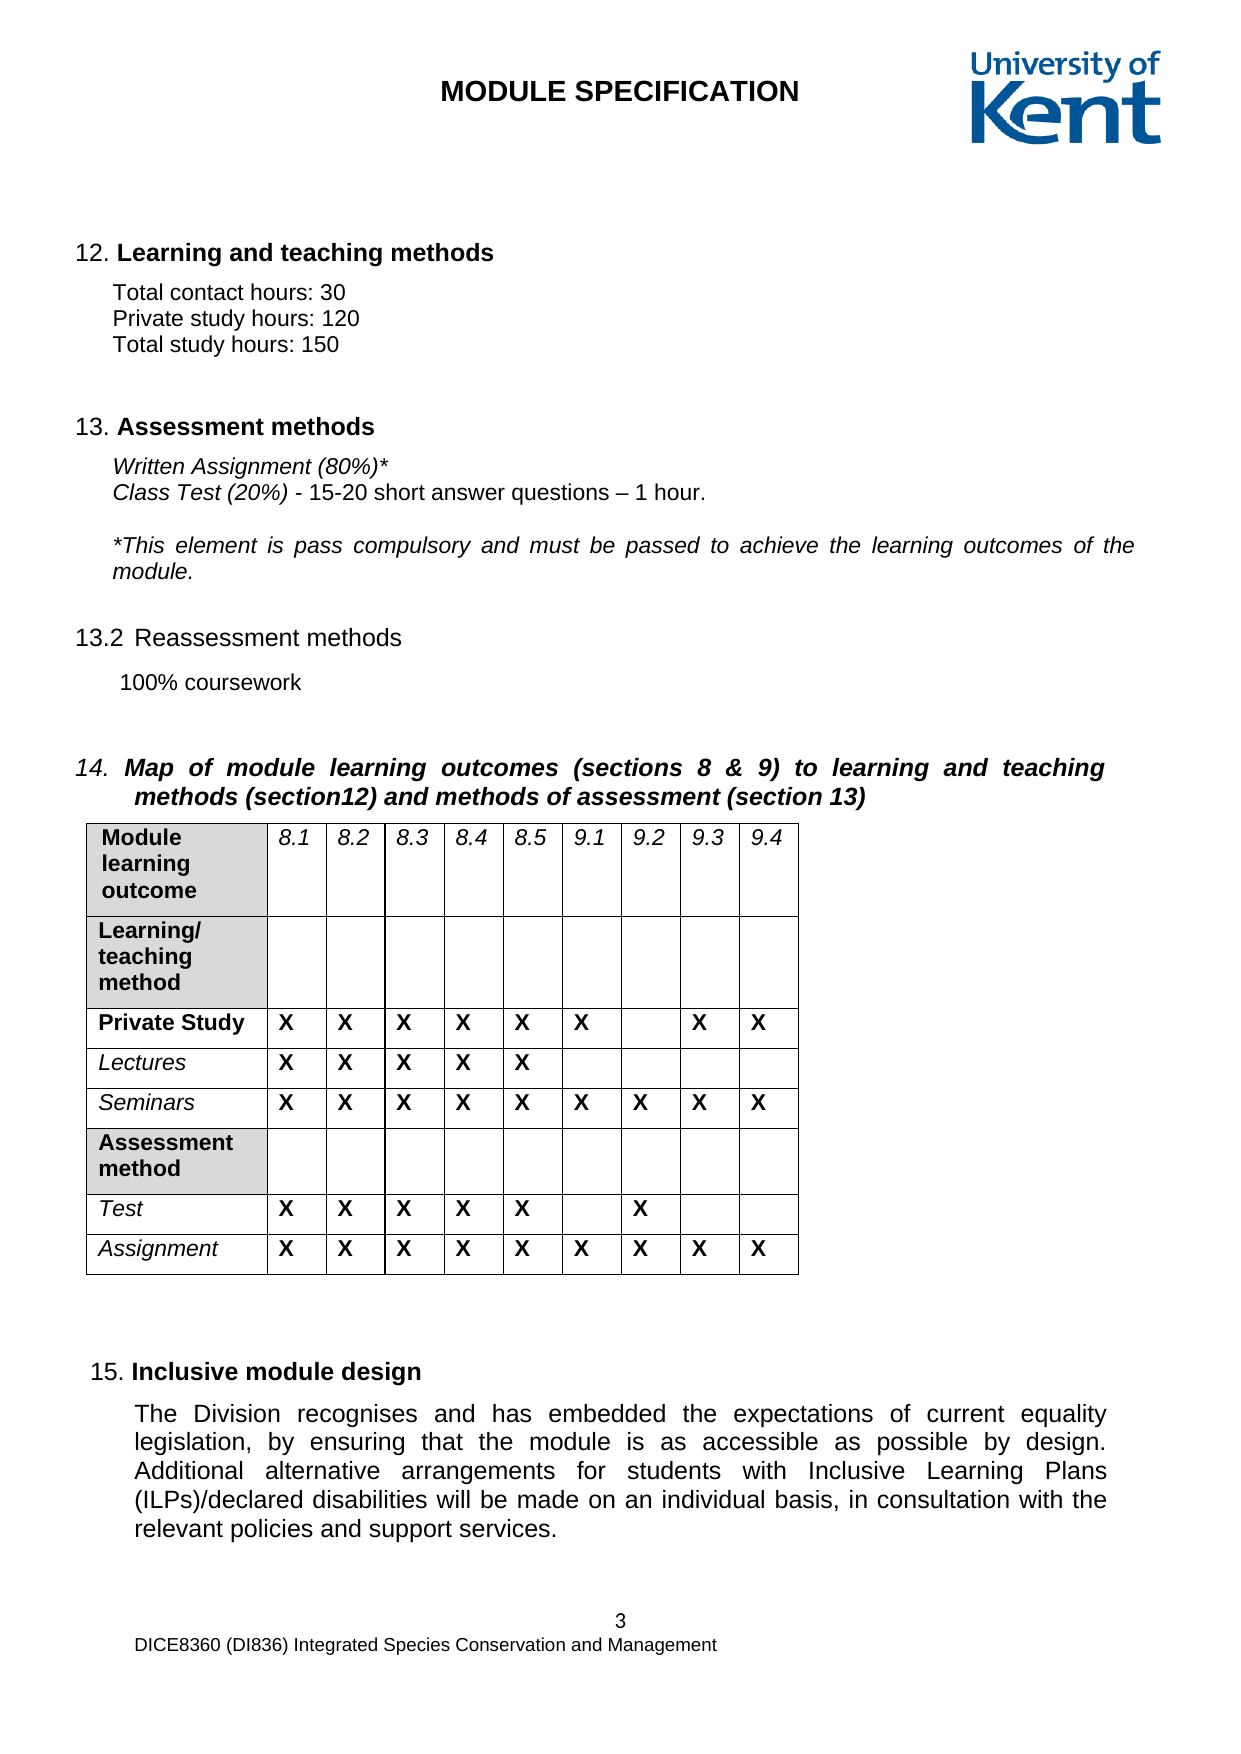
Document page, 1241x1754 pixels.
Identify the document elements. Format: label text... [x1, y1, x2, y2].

table_cell X [740, 1089, 798, 1128]
table_cell [327, 917, 384, 1008]
table_cell [563, 917, 621, 1008]
list Private study hours: 120 [112, 305, 1138, 331]
table_cell Private Study [87, 1009, 267, 1048]
table_cell [622, 1129, 680, 1194]
table_cell X [327, 1235, 384, 1274]
table_cell Learning/ teaching method [87, 917, 267, 1008]
table_cell [268, 917, 326, 1008]
table_cell [445, 917, 503, 1008]
table_cell X [681, 1009, 739, 1048]
table_cell X [327, 1009, 384, 1048]
table_cell X [504, 1235, 562, 1274]
table_cell X [268, 1009, 326, 1048]
table_cell X [386, 1195, 444, 1234]
text 12. Learning and teaching methods [75, 237, 1109, 266]
table_cell X [622, 1235, 680, 1274]
list Total contact hours: 30 [112, 279, 1138, 305]
table_cell [386, 917, 444, 1008]
table_cell [563, 1195, 621, 1234]
table_cell [268, 1129, 326, 1194]
table_header 8.4 [445, 824, 503, 916]
list 100% coursework [119, 669, 1165, 695]
list Written Assignment (80%)* [112, 453, 1138, 479]
table_cell X [681, 1235, 739, 1274]
text 13.2 Reassessment methods [75, 623, 1109, 652]
table_cell [445, 1129, 503, 1194]
list *This element is pass compulsory and must be passed to achieve the learning outcomes of the module. [112, 532, 1138, 584]
table_header 8.2 [327, 824, 384, 916]
table_cell X [386, 1049, 444, 1088]
table_cell [622, 917, 680, 1008]
table_cell [622, 1049, 680, 1088]
table_cell X [681, 1089, 739, 1128]
table_cell X [268, 1089, 326, 1128]
table_cell X [622, 1089, 680, 1128]
table_cell X [386, 1009, 444, 1048]
table_header 8.3 [386, 824, 444, 916]
table_header Module learning outcome [87, 824, 267, 916]
table_header 9.2 [622, 824, 680, 916]
table_cell X [327, 1195, 384, 1234]
table_cell Seminars [87, 1089, 267, 1128]
table_cell Assignment [87, 1235, 267, 1274]
table_header 9.4 [740, 824, 798, 916]
table_cell [504, 1129, 562, 1194]
table_cell X [504, 1195, 562, 1234]
text 15. Inclusive module design [90, 1357, 1109, 1386]
table_header 9.3 [681, 824, 739, 916]
text 14. Map of module learning outcomes (sections 8 & 9) to learning and teaching methods (section12) and methods of assessment (section 13) [75, 753, 1109, 810]
table_cell [563, 1049, 621, 1088]
table_cell X [268, 1195, 326, 1234]
table_cell X [740, 1235, 798, 1274]
table_cell X [504, 1089, 562, 1128]
table_cell X [445, 1009, 503, 1048]
table_cell X [504, 1009, 562, 1048]
table_header 9.1 [563, 824, 621, 916]
table_cell [681, 917, 739, 1008]
table_cell [740, 1049, 798, 1088]
text The Division recognises and has embedded the expectations of current equality legislation, by ensuring that the module is as accessible as possible by design. Additional alternative arrangements for students with Inclusive Learning Plans (ILPs)/declared disabilities will be made on an individual basis, in consultation with the relevant policies and support services. [134, 1399, 1109, 1542]
list Total study hours: 150 [112, 331, 1138, 358]
table_cell [327, 1129, 384, 1194]
table_cell X [563, 1009, 621, 1048]
table_cell Test [87, 1195, 267, 1234]
text 13. Assessment methods [75, 412, 1109, 440]
table_cell X [563, 1089, 621, 1128]
table_cell X [445, 1049, 503, 1088]
table_cell X [327, 1089, 384, 1128]
table_cell Lectures [87, 1049, 267, 1088]
table_cell [386, 1129, 444, 1194]
table_cell X [386, 1235, 444, 1274]
table_cell X [268, 1049, 326, 1088]
table_header 8.1 [268, 824, 326, 916]
table_cell Assessment method [87, 1129, 267, 1194]
table_cell [563, 1129, 621, 1194]
table_cell [622, 1009, 680, 1048]
table_cell [504, 917, 562, 1008]
table_cell X [445, 1089, 503, 1128]
table_cell X [504, 1049, 562, 1088]
table_cell X [268, 1235, 326, 1274]
table_cell [681, 1195, 739, 1234]
table_cell X [563, 1235, 621, 1274]
picture [970, 48, 1163, 145]
table_cell [740, 1195, 798, 1234]
table_cell [740, 917, 798, 1008]
list Class Test (20%) - 15-20 short answer questions – 1 hour. [112, 479, 1138, 506]
table_cell [681, 1049, 739, 1088]
table_cell [740, 1129, 798, 1194]
table_cell X [445, 1195, 503, 1234]
table_cell X [622, 1195, 680, 1234]
table_cell X [386, 1089, 444, 1128]
table_cell X [740, 1009, 798, 1048]
table_cell [681, 1129, 739, 1194]
table_header 8.5 [504, 824, 562, 916]
table_cell X [327, 1049, 384, 1088]
table_cell X [445, 1235, 503, 1274]
